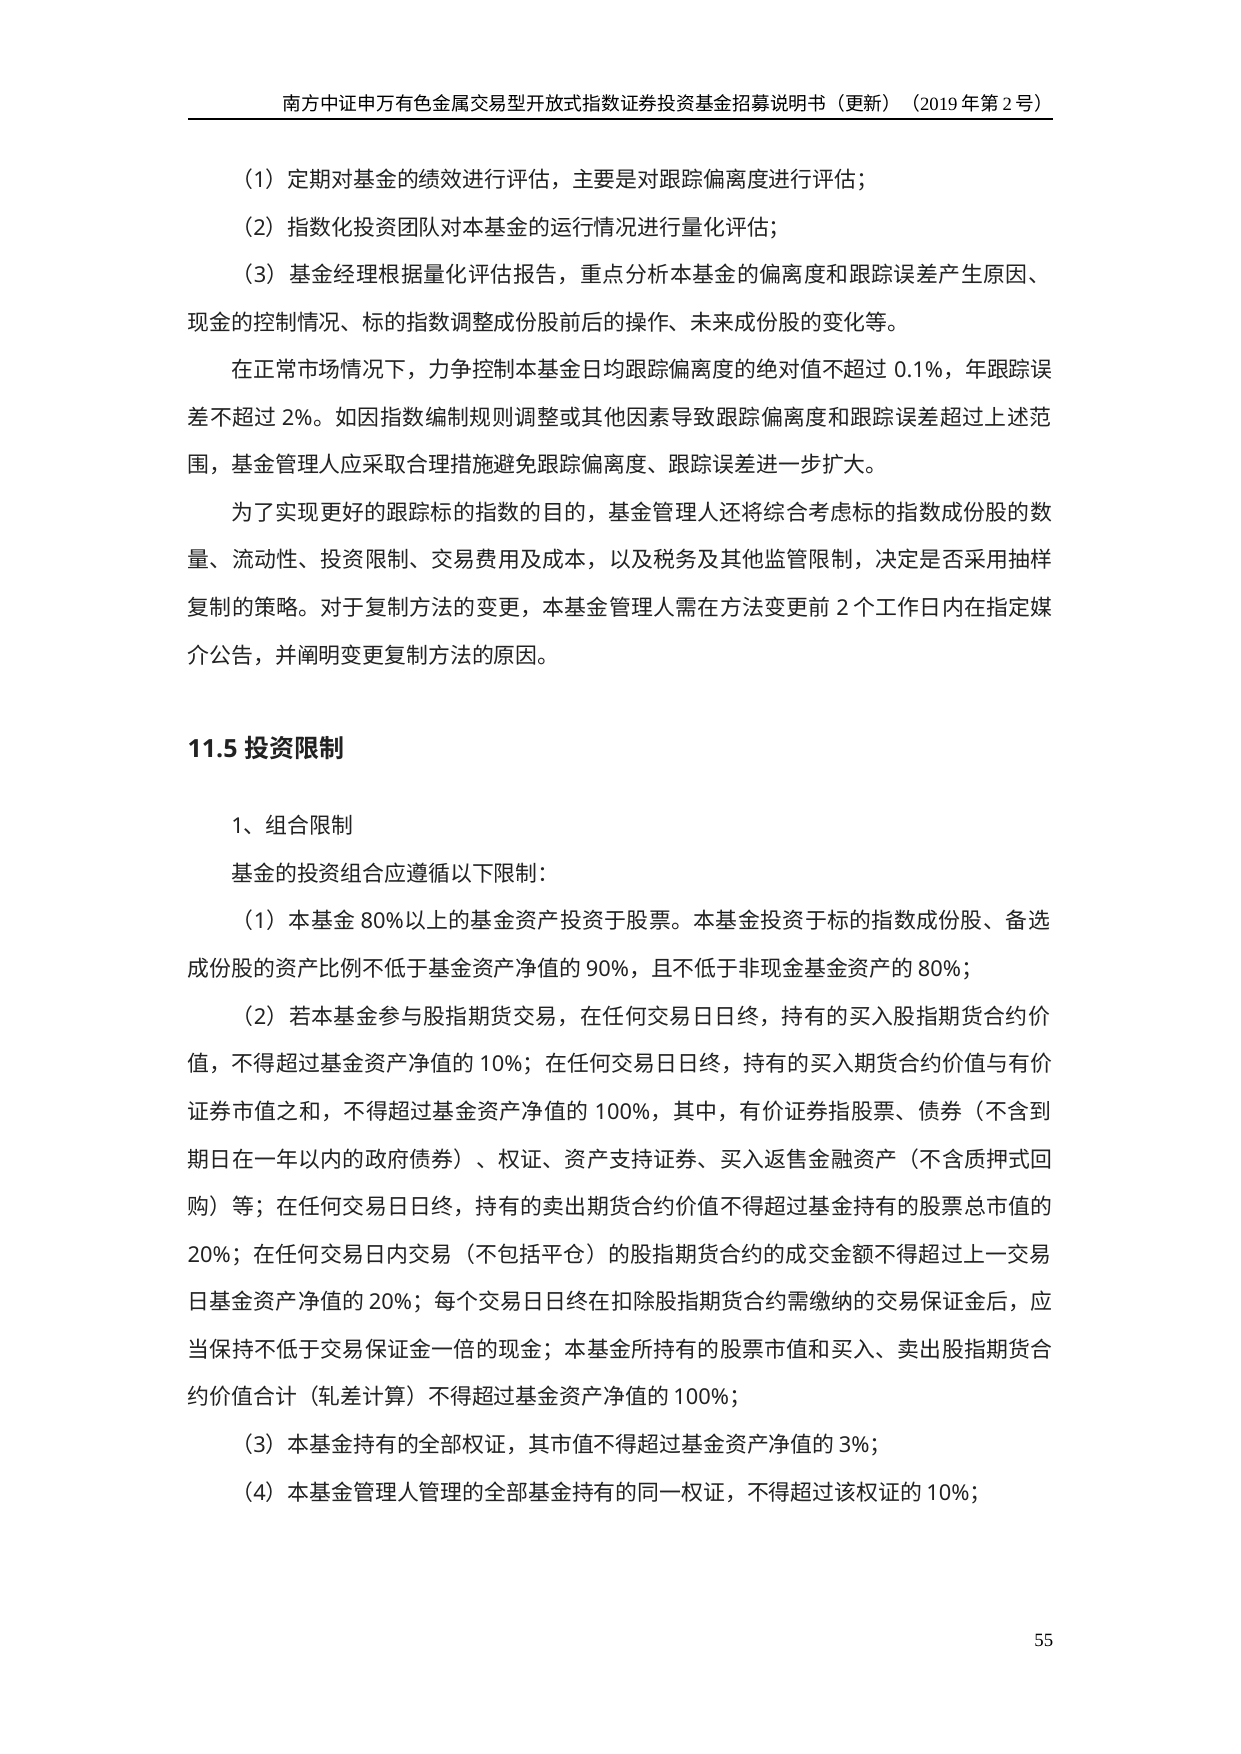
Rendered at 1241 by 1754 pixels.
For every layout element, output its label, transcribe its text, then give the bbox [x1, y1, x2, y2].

text 11.5 投资限制 [187, 714, 1053, 779]
text （2）指数化投资团队对本基金的运行情况进行量化评估； [187, 209, 1053, 241]
text （3）基金经理根据量化评估报告，重点分析本基金的偏离度和跟踪误差产生原因、现金的控制情况、标的指数调整成份股前后的操作、未来成份股的变化等。 [187, 257, 1053, 336]
text （1）本基金80%以上的基金资产投资于股票。本基金投资于标的指数成份股、备选成份股的资产比例不低于基金资产净值的90%，且不低于非现金基金资产的80%； [187, 903, 1053, 983]
text （2）若本基金参与股指期货交易，在任何交易日日终，持有的买入股指期货合约价值，不得超过基金资产净值的10%；在任何交易日日终，持有的买入期货合约价值与有价证券市值之和，不得超过基金资产净值的100%，其中，有价证券指股票、债券（不含到期日在一年以内的政府债券）、权证、资产支持证券、买入返售金融资产（不含质押式回购）等；在任何交易日日终，持有的卖出期货合约价值不得超过基金持有的股票总市值的20%；在任何交易日内交易（不包括平仓）的股指期货合约的成交金额不得超过上一交易日基金资产净值的20%；每个交易日日终在扣除股指期货合约需缴纳的交易保证金后，应当保持不低于交易保证金一倍的现金；本基金所持有的股票市值和买入、卖出股指期货合约价值合计（轧差计算）不得超过基金资产净值的100%； [187, 999, 1053, 1411]
text （1）定期对基金的绩效进行评估，主要是对跟踪偏离度进行评估； [187, 162, 1053, 194]
text 1、组合限制 [187, 808, 1053, 840]
text 基金的投资组合应遵循以下限制： [187, 856, 1053, 888]
text （3）本基金持有的全部权证，其市值不得超过基金资产净值的3%； [187, 1427, 1053, 1459]
text （4）本基金管理人管理的全部基金持有的同一权证，不得超过该权证的10%； [187, 1474, 1053, 1506]
text 为了实现更好的跟踪标的指数的目的，基金管理人还将综合考虑标的指数成份股的数量、流动性、投资限制、交易费用及成本，以及税务及其他监管限制，决定是否采用抽样复制的策略。对于复制方法的变更，本基金管理人需在方法变更前2个工作日内在指定媒介公告，并阐明变更复制方法的原因。 [187, 495, 1053, 669]
text 在正常市场情况下，力争控制本基金日均跟踪偏离度的绝对值不超过0.1%，年跟踪误差不超过2%。如因指数编制规则调整或其他因素导致跟踪偏离度和跟踪误差超过上述范围，基金管理人应采取合理措施避免跟踪偏离度、跟踪误差进一步扩大。 [187, 352, 1053, 479]
